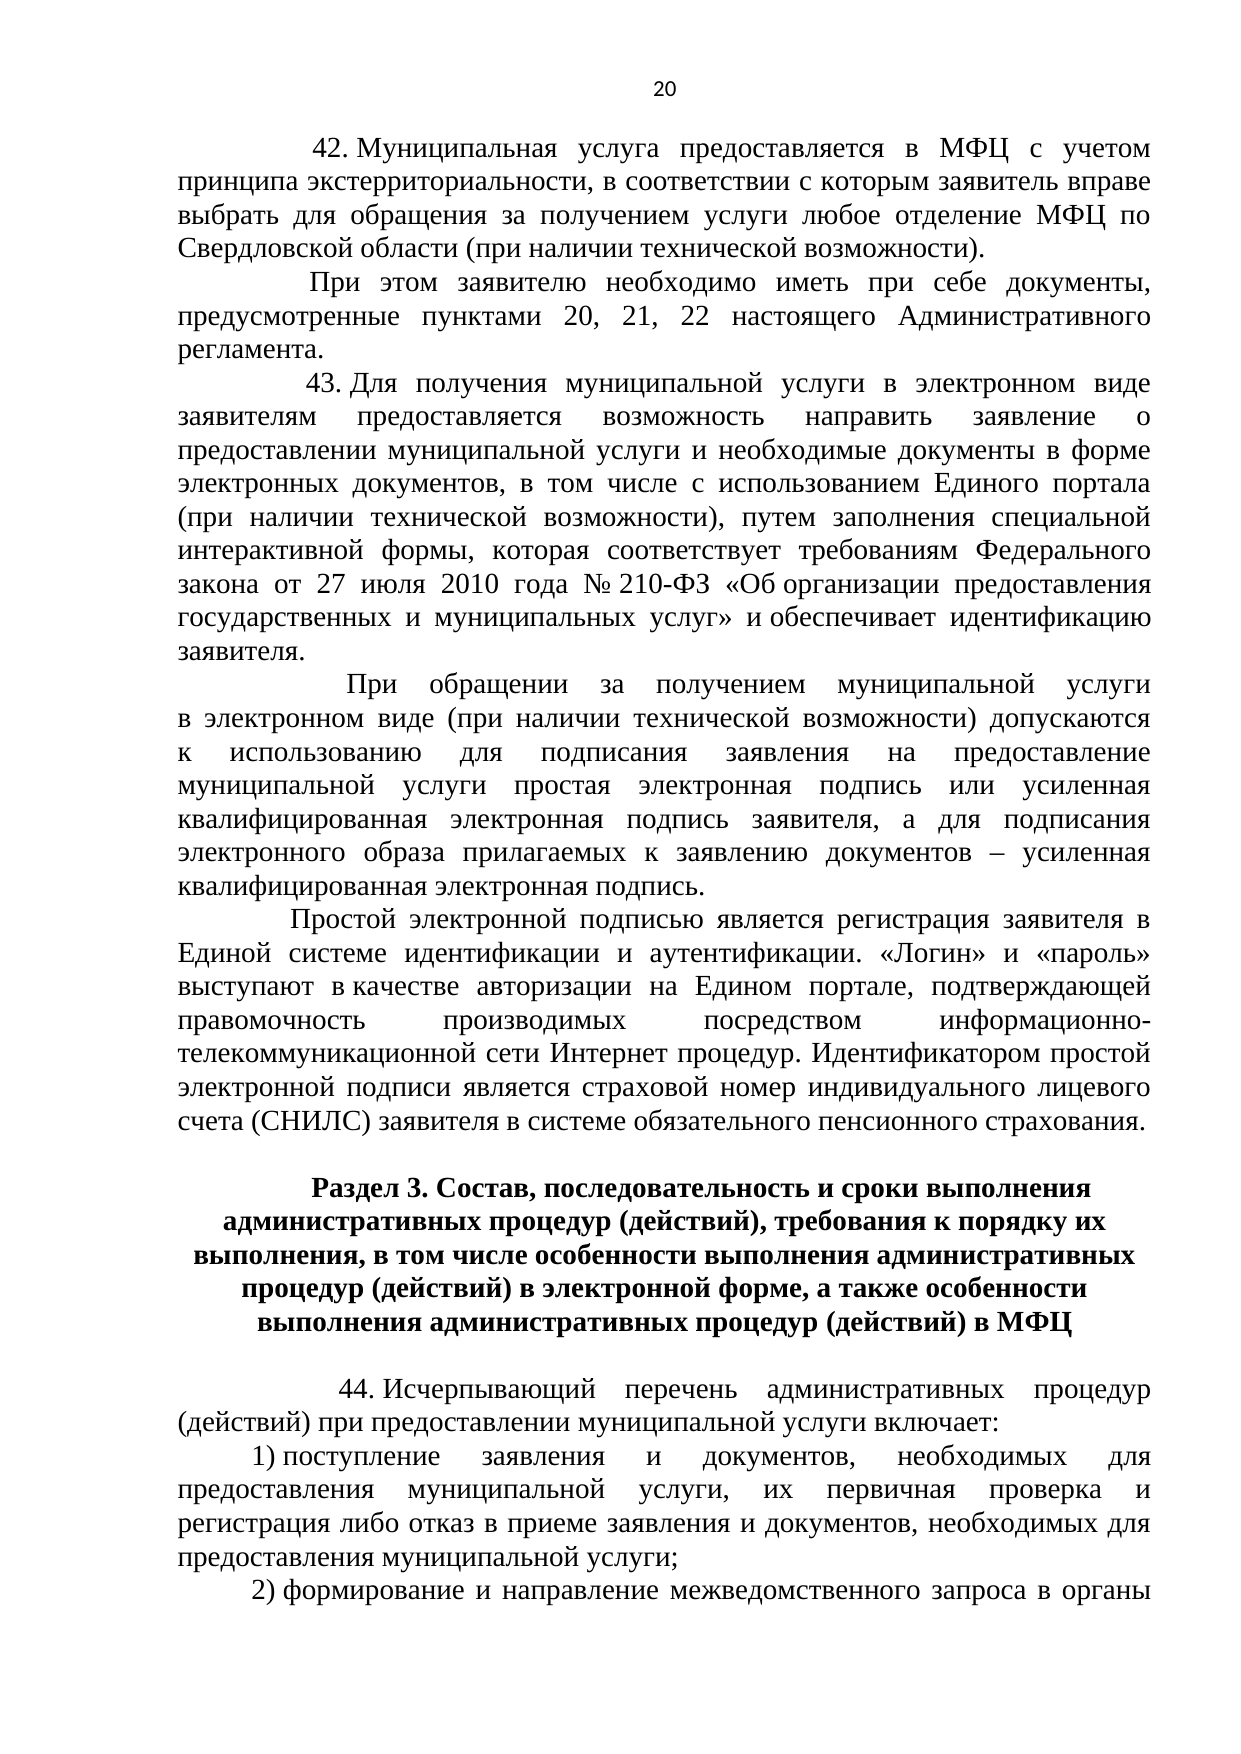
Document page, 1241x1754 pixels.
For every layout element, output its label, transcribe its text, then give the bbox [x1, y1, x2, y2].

text При обращении за получением муниципальной услуги в электронном виде (при наличии технической возможности) допускаются к использованию для подписания заявления на предоставление муниципальной услуги простая электронная подпись или усиленная квалифицированная электронная подпись заявителя, а для подписания электронного образа прилагаемых к заявлению документов – усиленная квалифицированная электронная подпись. [177, 667, 1152, 901]
text При этом заявителю необходимо иметь при себе документы, предусмотренные пунктами 20, 21, 22 настоящего Административного регламента. [177, 264, 1152, 365]
text 42. Муниципальная услуга предоставляется в МФЦ с учетом принципа экстерриториальности, в соответствии с которым заявитель вправе выбрать для обращения за получением услуги любое отделение МФЦ по Свердловской области (при наличии технической возможности). [177, 130, 1152, 264]
text Раздел 3. Состав, последовательность и сроки выполнения административных процедур (действий), требования к порядку их выполнения, в том числе особенности выполнения административных процедур (действий) в электронной форме, а также особенности выполнения административных процедур (действий) в МФЦ [177, 1170, 1152, 1337]
text 1) поступление заявления и документов, необходимых для предоставления муниципальной услуги, их первичная проверка и регистрация либо отказ в приеме заявления и документов, необходимых для предоставления муниципальной услуги; [177, 1438, 1152, 1572]
text Простой электронной подписью является регистрация заявителя в Единой системе идентификации и аутентификации. «Логин» и «пароль» выступают в качестве авторизации на Едином портале, подтверждающей правомочность производимых посредством информационно-телекоммуникационной сети Интернет процедур. Идентификатором простой электронной подписи является страховой номер индивидуального лицевого счета (СНИЛС) заявителя в системе обязательного пенсионного страхования. [177, 901, 1152, 1136]
text 44. Исчерпывающий перечень административных процедур (действий) при предоставлении муниципальной услуги включает: [177, 1371, 1152, 1438]
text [177, 1572, 1152, 1606]
text 43. Для получения муниципальной услуги в электронном виде заявителям предоставляется возможность направить заявление о предоставлении муниципальной услуги и необходимые документы в форме электронных документов, в том числе с использованием Единого портала (при наличии технической возможности), путем заполнения специальной интерактивной формы, которая соответствует требованиям Федерального закона от 27 июля 2010 года № 210-ФЗ «Об организации предоставления государственных и муниципальных услуг» и обеспечивает идентификацию заявителя. [177, 365, 1152, 667]
